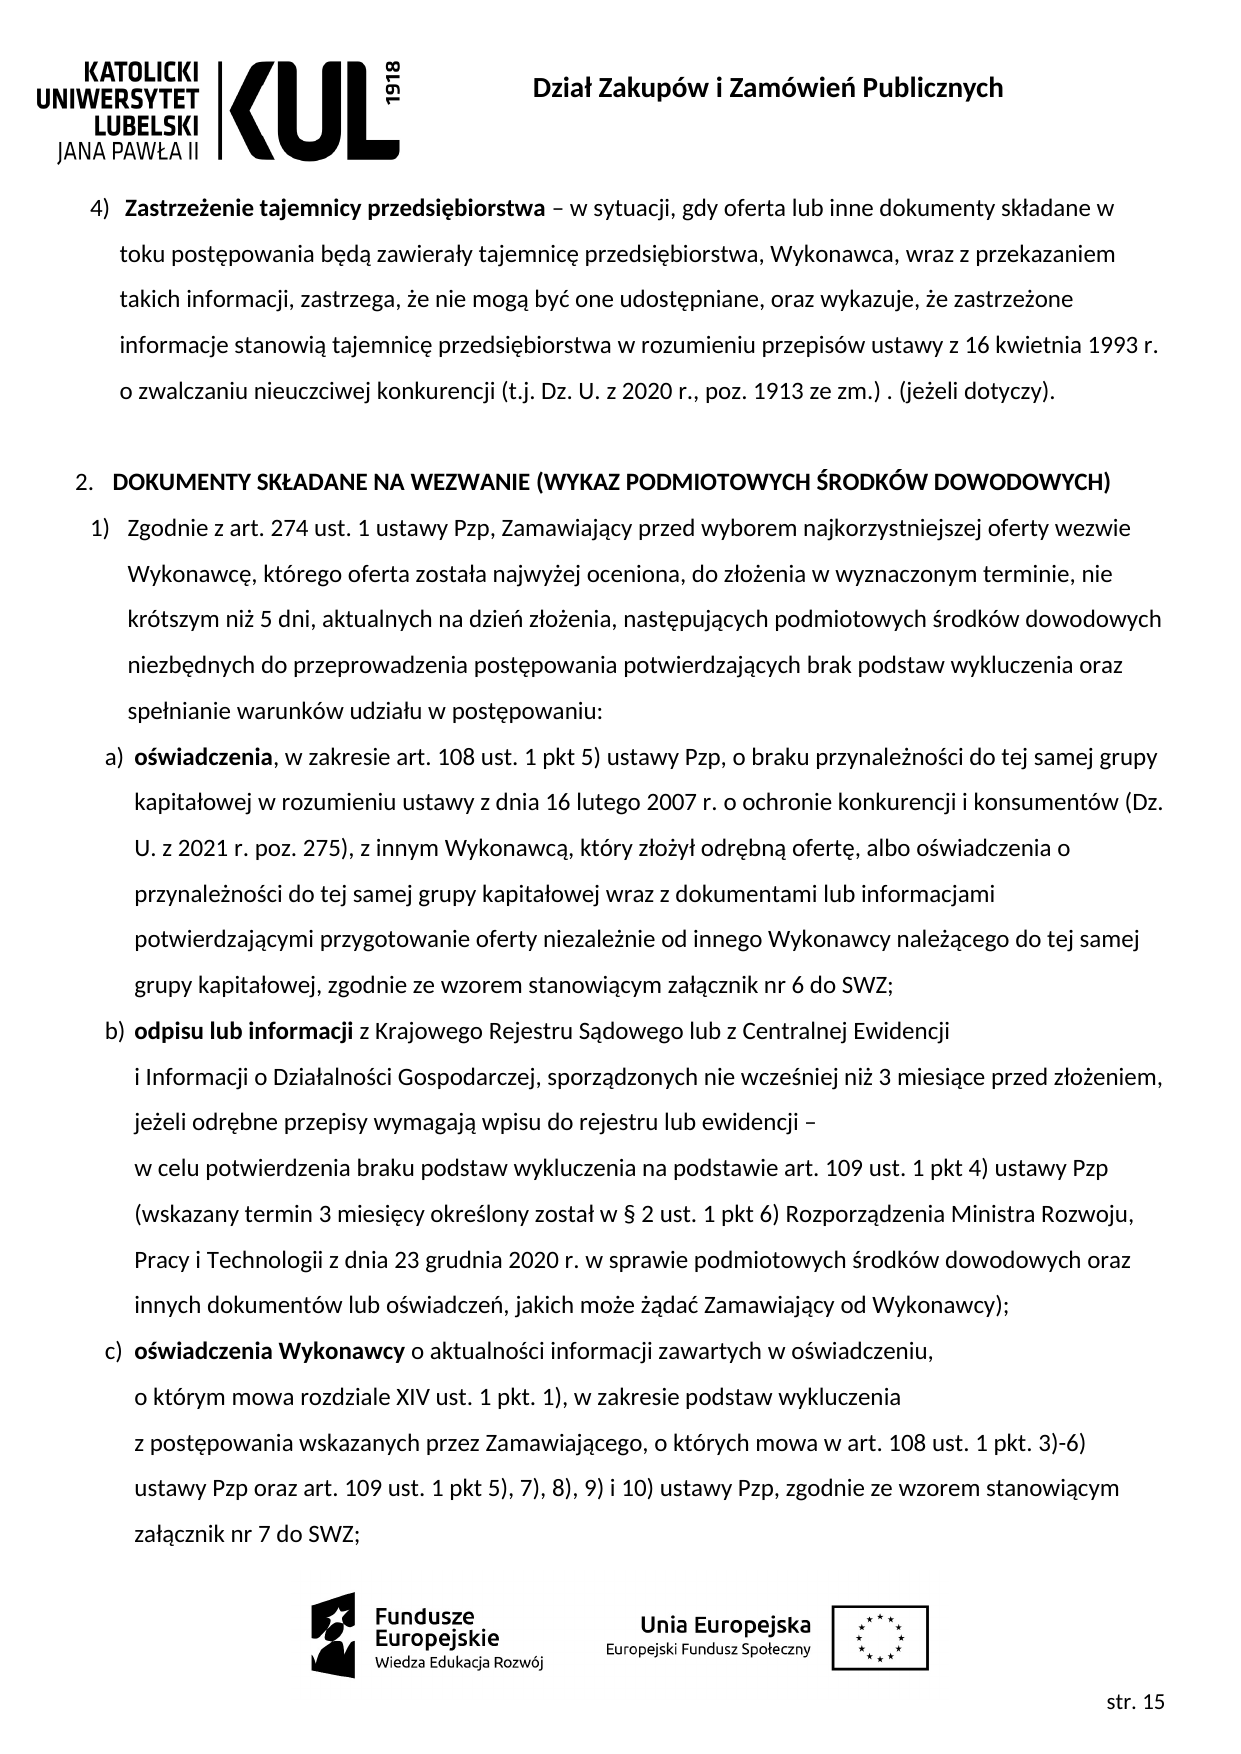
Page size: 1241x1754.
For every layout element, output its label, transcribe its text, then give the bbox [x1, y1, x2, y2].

picture [290, 1570, 950, 1700]
list DOKUMENTY SKŁADANE NA WEZWANIE (WYKAZ PODMIOTOWYCH ŚRODKÓW DOWODOWYCH) [75, 466, 1165, 497]
picture [0, 0, 1194, 174]
list Zgodnie z art. 274 ust. 1 ustawy Pzp, Zamawiający przed wyborem najkorzystniejszej oferty wezwie Wykonawcę, którego oferta została najwyżej oceniona, do złożenia w wyznaczonym terminie, nie krótszym niż 5 dni, aktualnych na dzień złożenia, następujących podmiotowych środków dowodowych niezbędnych do przeprowadzenia postępowania potwierdzających brak podstaw wykluczenia oraz spełnianie warunków udziału w postępowaniu: [90, 512, 1165, 726]
list oświadczenia Wykonawcy o aktualności informacji zawartych w oświadczeniu, o którym mowa rozdziale XIV ust. 1 pkt. 1), w zakresie podstaw wykluczenia z postępowania wskazanych przez Zamawiającego, o których mowa w art. 108 ust. 1 pkt. 3)-6) ustawy Pzp oraz art. 109 ust. 1 pkt 5), 7), 8), 9) i 10) ustawy Pzp, zgodnie ze wzorem stanowiącym załącznik nr 7 do SWZ; [104, 1335, 1165, 1549]
list Zastrzeżenie tajemnicy przedsiębiorstwa – w sytuacji, gdy oferta lub inne dokumenty składane w toku postępowania będą zawierały tajemnicę przedsiębiorstwa, Wykonawca, wraz z przekazaniem takich informacji, zastrzega, że nie mogą być one udostępniane, oraz wykazuje, że zastrzeżone informacje stanowią tajemnicę przedsiębiorstwa w rozumieniu przepisów ustawy z 16 kwietnia 1993 r. o zwalczaniu nieuczciwej konkurencji (t.j. Dz. U. z 2020 r., poz. 1913 ze zm.) . (jeżeli dotyczy). [90, 192, 1165, 405]
list oświadczenia, w zakresie art. 108 ust. 1 pkt 5) ustawy Pzp, o braku przynależności do tej samej grupy kapitałowej w rozumieniu ustawy z dnia 16 lutego 2007 r. o ochronie konkurencji i konsumentów (Dz. U. z 2021 r. poz. 275), z innym Wykonawcą, który złożył odrębną ofertę, albo oświadczenia o przynależności do tej samej grupy kapitałowej wraz z dokumentami lub informacjami potwierdzającymi przygotowanie oferty niezależnie od innego Wykonawcy należącego do tej samej grupy kapitałowej, zgodnie ze wzorem stanowiącym załącznik nr 6 do SWZ; [104, 741, 1165, 1000]
list odpisu lub informacji z Krajowego Rejestru Sądowego lub z Centralnej Ewidencji i Informacji o Działalności Gospodarczej, sporządzonych nie wcześniej niż 3 miesiące przed złożeniem, jeżeli odrębne przepisy wymagają wpisu do rejestru lub ewidencji – w celu potwierdzenia braku podstaw wykluczenia na podstawie art. 109 ust. 1 pkt 4) ustawy Pzp (wskazany termin 3 miesięcy określony został w § 2 ust. 1 pkt 6) Rozporządzenia Ministra Rozwoju, Pracy i Technologii z dnia 23 grudnia 2020 r. w sprawie podmiotowych środków dowodowych oraz innych dokumentów lub oświadczeń, jakich może żądać Zamawiający od Wykonawcy); [104, 1015, 1165, 1320]
